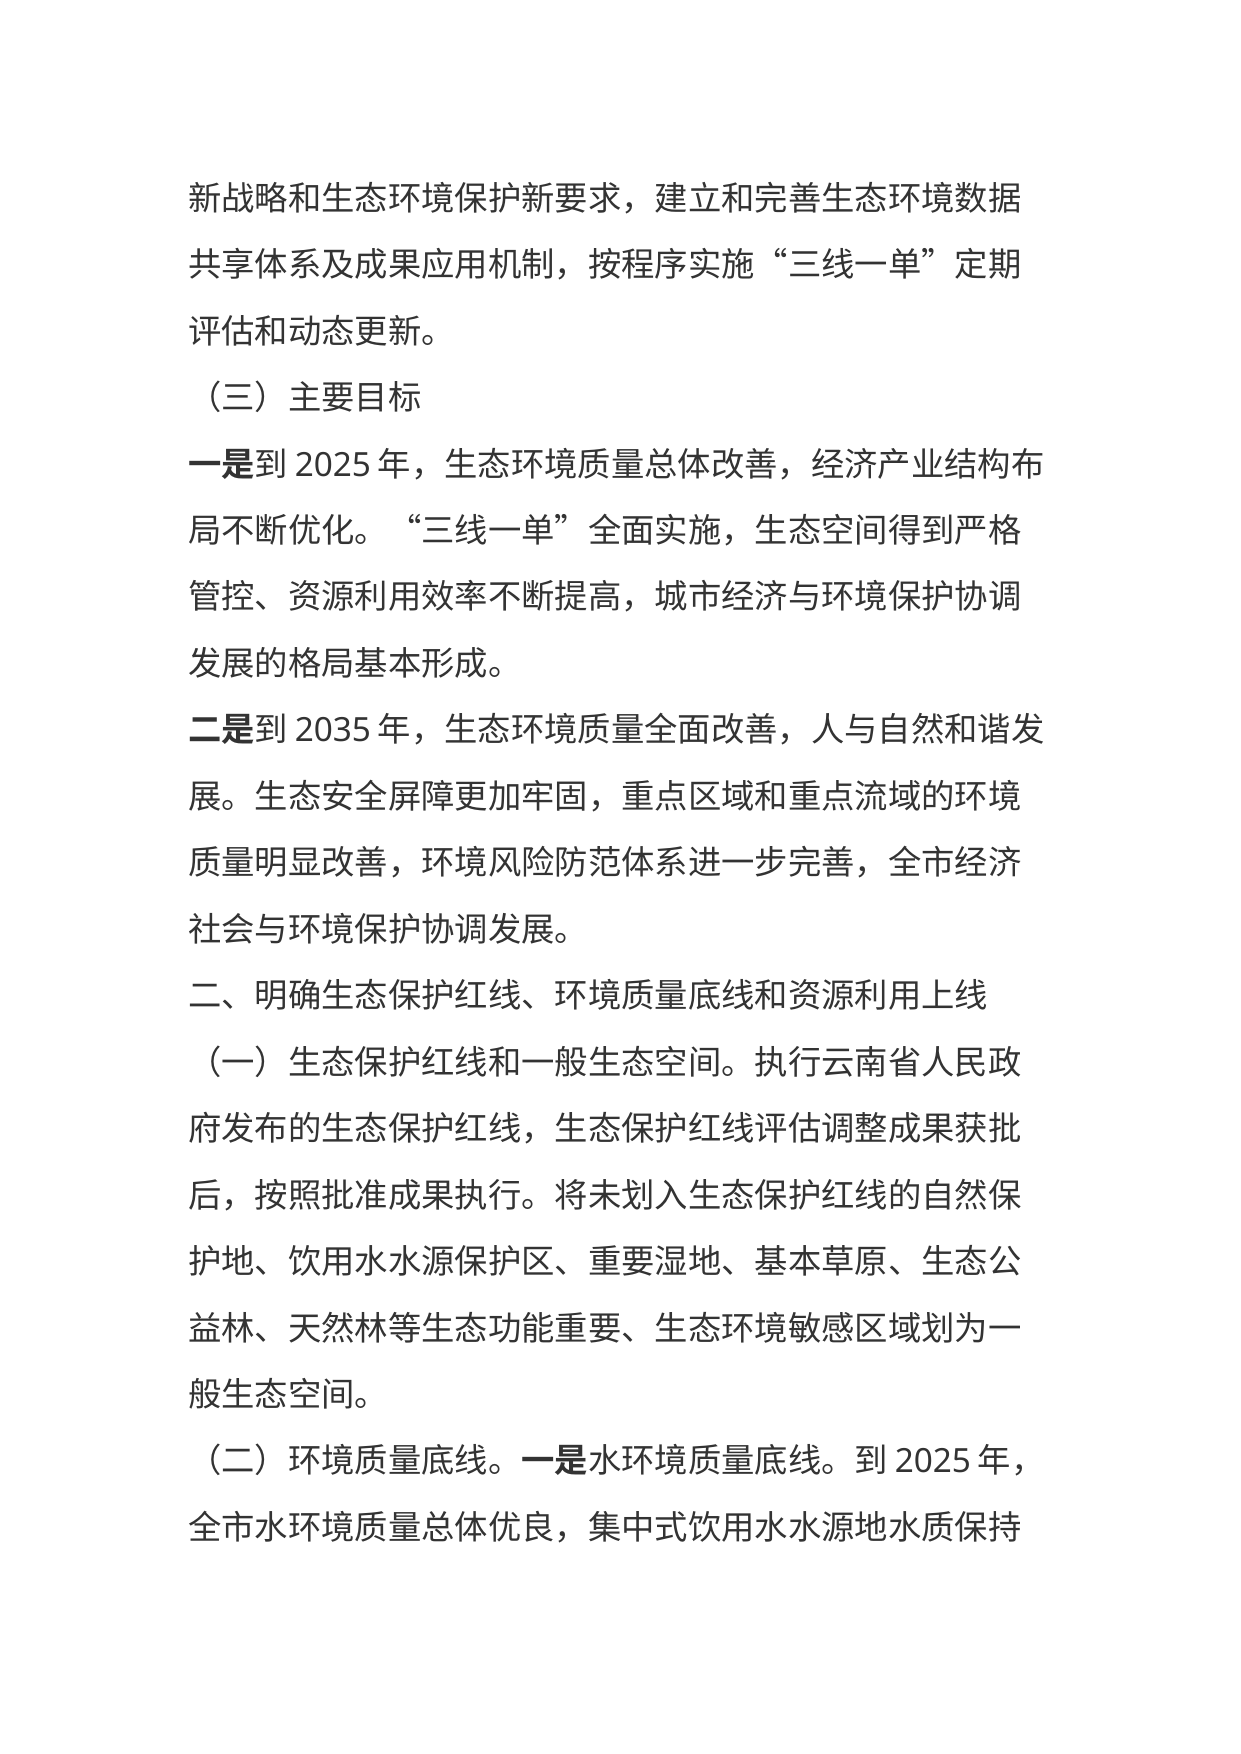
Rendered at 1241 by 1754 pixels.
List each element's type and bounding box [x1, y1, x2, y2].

text [188, 162, 1052, 1558]
